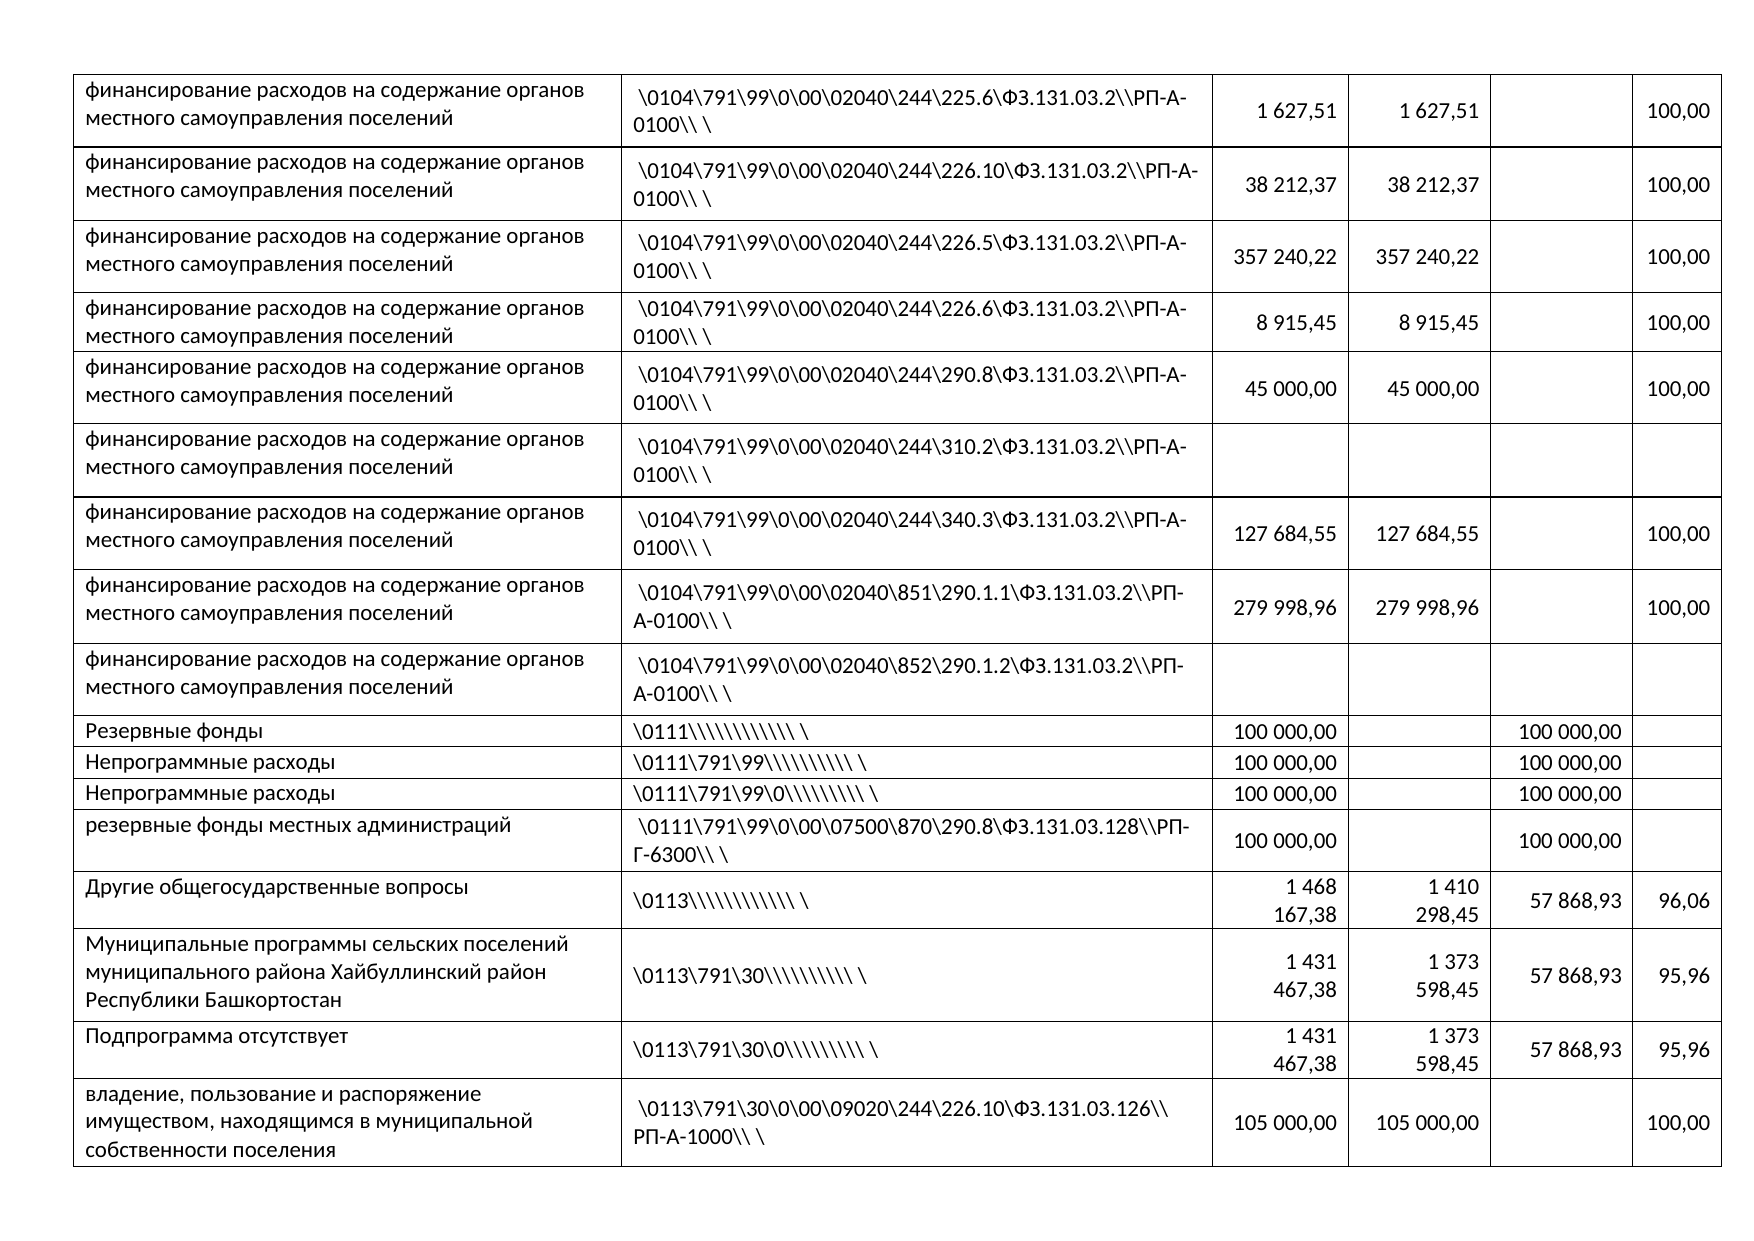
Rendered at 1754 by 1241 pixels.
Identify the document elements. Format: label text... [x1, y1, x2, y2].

table_cell 105 000,00 [1213, 1079, 1348, 1166]
table_cell [1491, 644, 1632, 715]
table_cell [1491, 1079, 1632, 1166]
table_cell \0104\791\99\0\00\02040\244\290.8\ФЗ.131.03.2\\РП-А-0100\\ \ [622, 352, 1212, 423]
table_cell \0113\791\30\0\00\09020\244\226.10\ФЗ.131.03.126\\РП-А-1000\\ \ [622, 1079, 1212, 1166]
table_cell финансирование расходов на содержание органов местного самоуправления поселений [74, 148, 621, 220]
table_cell 95,96 [1633, 1022, 1721, 1078]
table_cell Непрограммные расходы [74, 779, 621, 809]
table_cell 8 915,45 [1213, 293, 1348, 351]
table_cell финансирование расходов на содержание органов местного самоуправления поселений [74, 293, 621, 351]
table_cell 57 868,93 [1491, 872, 1632, 928]
table_cell [1349, 716, 1490, 746]
table_cell [1491, 498, 1632, 569]
table_cell [1633, 779, 1721, 809]
table_cell \0111\791\99\\\\\\\\\\ \ [622, 747, 1212, 777]
table_cell 100,00 [1633, 221, 1721, 292]
table_cell 105 000,00 [1349, 1079, 1490, 1166]
table_cell \0104\791\99\0\00\02040\244\226.6\ФЗ.131.03.2\\РП-А-0100\\ \ [622, 293, 1212, 351]
table_cell [1491, 221, 1632, 292]
table_cell 45 000,00 [1213, 352, 1348, 423]
table_cell 1 431 467,38 [1213, 1022, 1348, 1078]
table_cell финансирование расходов на содержание органов местного самоуправления поселений [74, 644, 621, 715]
table_cell 279 998,96 [1213, 570, 1348, 643]
table_cell 100 000,00 [1491, 716, 1632, 746]
table_cell 96,06 [1633, 872, 1721, 928]
table_cell \0113\791\30\0\\\\\\\\\ \ [622, 1022, 1212, 1078]
table_cell 100,00 [1633, 570, 1721, 643]
table_cell 100,00 [1633, 352, 1721, 423]
table_cell 95,96 [1633, 929, 1721, 1021]
table_cell \0113\791\30\\\\\\\\\\ \ [622, 929, 1212, 1021]
table_cell 1 468 167,38 [1213, 872, 1348, 928]
table_cell [1349, 810, 1490, 871]
table_cell 100,00 [1633, 148, 1721, 220]
table_cell [1633, 424, 1721, 496]
table_cell Другие общегосударственные вопросы [74, 872, 621, 928]
table_cell \0104\791\99\0\00\02040\244\340.3\ФЗ.131.03.2\\РП-А-0100\\ \ [622, 498, 1212, 569]
table_cell 1 627,51 [1213, 75, 1348, 146]
table_cell 1 373 598,45 [1349, 1022, 1490, 1078]
table_cell \0104\791\99\0\00\02040\244\226.10\ФЗ.131.03.2\\РП-А-0100\\ \ [622, 148, 1212, 220]
table_cell [1349, 779, 1490, 809]
table_cell 100 000,00 [1491, 810, 1632, 871]
table_cell [1213, 424, 1348, 496]
table_cell \0104\791\99\0\00\02040\244\225.6\ФЗ.131.03.2\\РП-А-0100\\ \ [622, 75, 1212, 146]
table_cell \0113\\\\\\\\\\\\ \ [622, 872, 1212, 928]
table_cell 57 868,93 [1491, 929, 1632, 1021]
table_cell 100 000,00 [1213, 779, 1348, 809]
table_cell \0111\791\99\0\00\07500\870\290.8\ФЗ.131.03.128\\РП-Г-6300\\ \ [622, 810, 1212, 871]
table_cell 1 627,51 [1349, 75, 1490, 146]
table_cell 8 915,45 [1349, 293, 1490, 351]
table_cell [1633, 810, 1721, 871]
table_cell финансирование расходов на содержание органов местного самоуправления поселений [74, 498, 621, 569]
table_cell 100,00 [1633, 75, 1721, 146]
table_cell Подпрограмма отсутствует [74, 1022, 621, 1078]
table_cell 1 410 298,45 [1349, 872, 1490, 928]
table_cell 45 000,00 [1349, 352, 1490, 423]
table_cell [1213, 644, 1348, 715]
table_cell \0104\791\99\0\00\02040\244\226.5\ФЗ.131.03.2\\РП-А-0100\\ \ [622, 221, 1212, 292]
table_cell [1491, 424, 1632, 496]
table_cell \0111\\\\\\\\\\\\ \ [622, 716, 1212, 746]
table_cell Муниципальные программы сельских поселений муниципального района Хайбуллинский район Республики Башкортостан [74, 929, 621, 1021]
table_cell финансирование расходов на содержание органов местного самоуправления поселений [74, 424, 621, 496]
table_cell 1 373 598,45 [1349, 929, 1490, 1021]
table_cell [1349, 644, 1490, 715]
table_cell [1349, 424, 1490, 496]
table_cell резервные фонды местных администраций [74, 810, 621, 871]
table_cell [74, 1079, 621, 1166]
table_cell [1491, 570, 1632, 643]
table_cell 357 240,22 [1349, 221, 1490, 292]
table_cell \0104\791\99\0\00\02040\852\290.1.2\ФЗ.131.03.2\\РП-А-0100\\ \ [622, 644, 1212, 715]
table_cell Резервные фонды [74, 716, 621, 746]
table_cell [1491, 75, 1632, 146]
table_cell 100,00 [1633, 498, 1721, 569]
table_cell 38 212,37 [1349, 148, 1490, 220]
table_cell 127 684,55 [1213, 498, 1348, 569]
table_cell 1 431 467,38 [1213, 929, 1348, 1021]
table_cell 279 998,96 [1349, 570, 1490, 643]
table_cell 127 684,55 [1349, 498, 1490, 569]
table_cell [1633, 716, 1721, 746]
table_cell 100 000,00 [1213, 810, 1348, 871]
table_cell \0104\791\99\0\00\02040\851\290.1.1\ФЗ.131.03.2\\РП-А-0100\\ \ [622, 570, 1212, 643]
table_cell [1349, 747, 1490, 777]
table_cell \0111\791\99\0\\\\\\\\\ \ [622, 779, 1212, 809]
table_cell финансирование расходов на содержание органов местного самоуправления поселений [74, 570, 621, 643]
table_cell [74, 75, 621, 146]
table_cell [1491, 293, 1632, 351]
table_cell 100,00 [1633, 293, 1721, 351]
table_cell [1491, 148, 1632, 220]
table_cell \0104\791\99\0\00\02040\244\310.2\ФЗ.131.03.2\\РП-А-0100\\ \ [622, 424, 1212, 496]
table_cell [1491, 352, 1632, 423]
table_cell [1633, 747, 1721, 777]
table_cell 100 000,00 [1213, 747, 1348, 777]
table_cell [1633, 644, 1721, 715]
table_cell 357 240,22 [1213, 221, 1348, 292]
table_cell финансирование расходов на содержание органов местного самоуправления поселений [74, 221, 621, 292]
table_cell 38 212,37 [1213, 148, 1348, 220]
table_cell 100 000,00 [1491, 747, 1632, 777]
table_cell Непрограммные расходы [74, 747, 621, 777]
table_cell финансирование расходов на содержание органов местного самоуправления поселений [74, 352, 621, 423]
table_cell 57 868,93 [1491, 1022, 1632, 1078]
table_cell 100,00 [1633, 1079, 1721, 1166]
table_cell 100 000,00 [1213, 716, 1348, 746]
table_cell 100 000,00 [1491, 779, 1632, 809]
